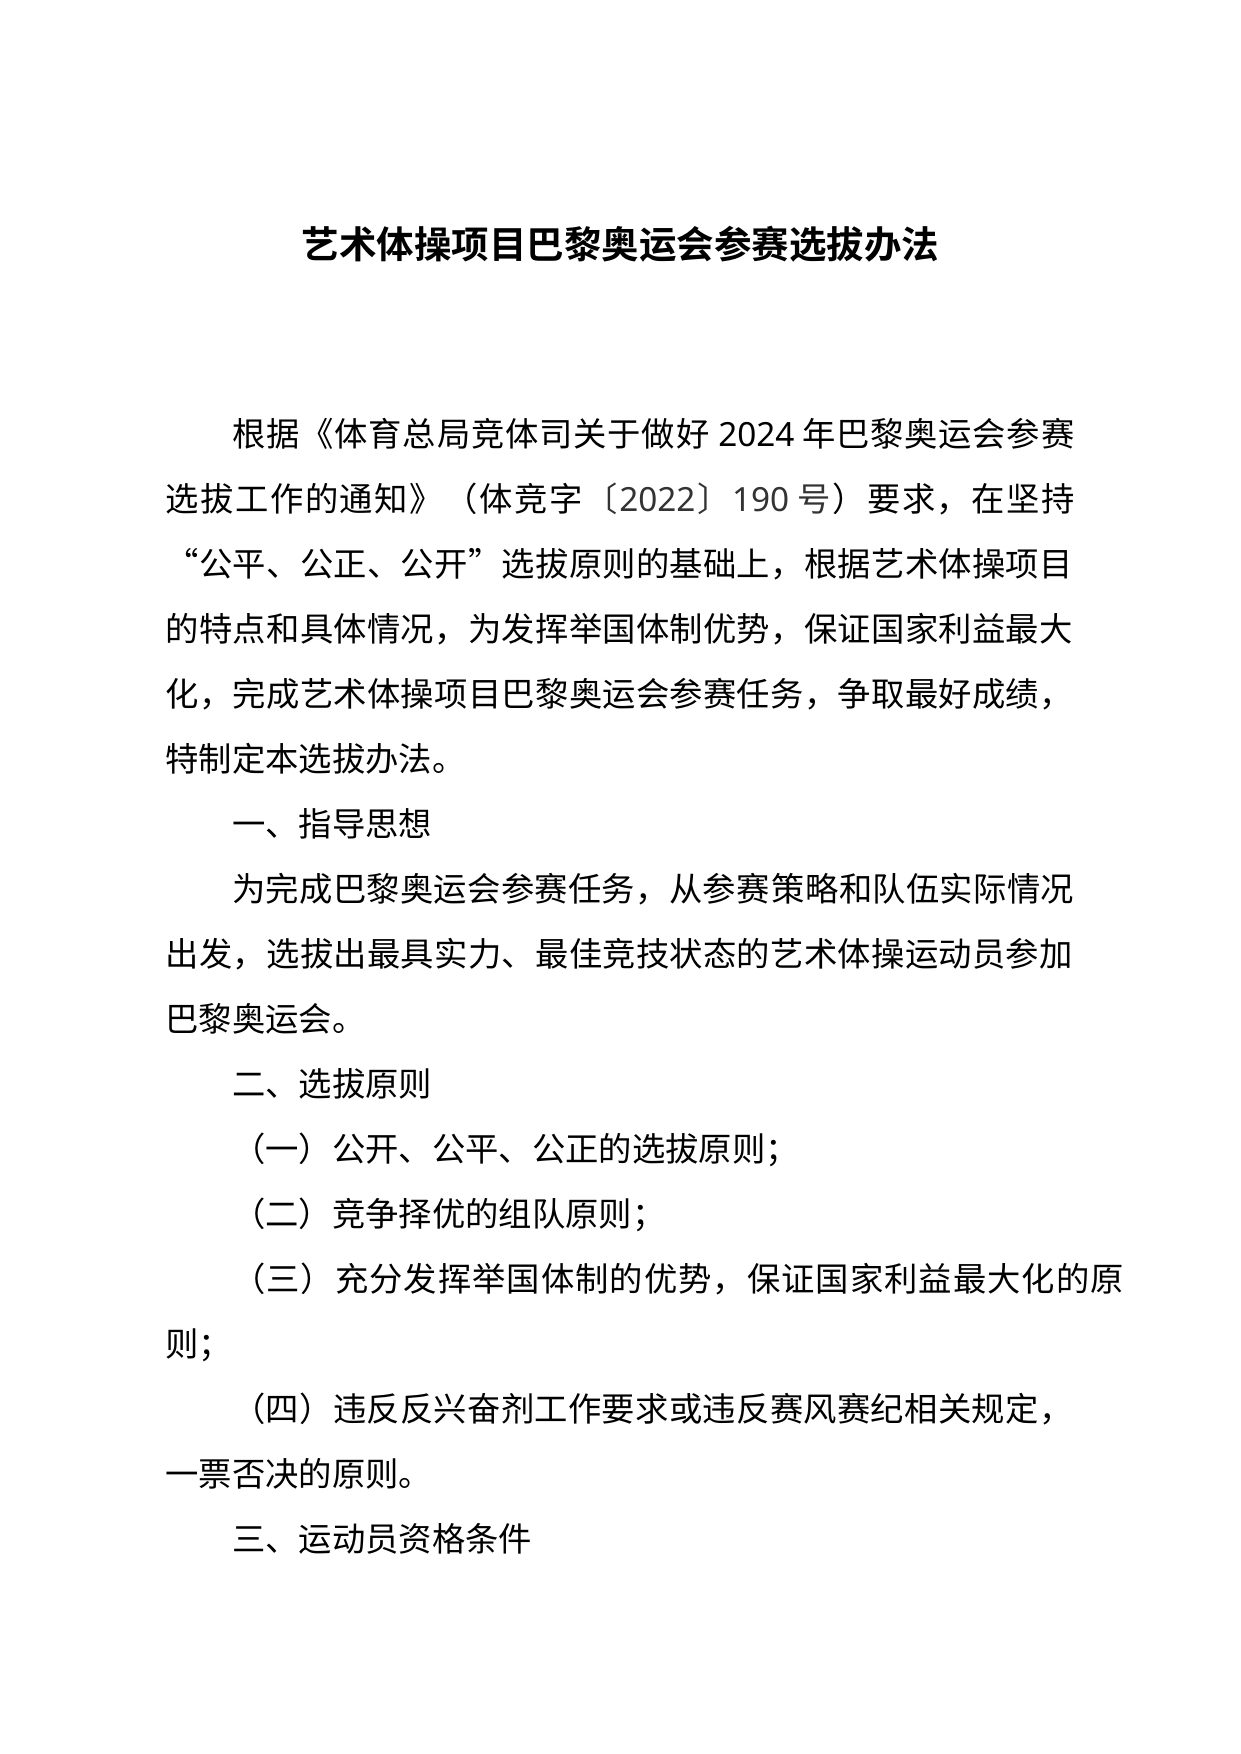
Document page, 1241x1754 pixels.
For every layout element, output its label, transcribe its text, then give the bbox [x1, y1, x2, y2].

text （一）公开、公平、公正的选拔原则； [165, 1114, 1075, 1179]
text 根据《体育总局竞体司关于做好2024年巴黎奥运会参赛选拔工作的通知》（体竞字〔2022〕190号）要求，在坚持“公平、公正、公开”选拔原则的基础上，根据艺术体操项目的特点和具体情况，为发挥举国体制优势，保证国家利益最大化，完成艺术体操项目巴黎奥运会参赛任务，争取最好成绩，特制定本选拔办法。 [165, 399, 1075, 789]
text 三、运动员资格条件 [165, 1504, 1075, 1569]
text 二、选拔原则 [165, 1049, 1075, 1114]
text 一、指导思想 [165, 789, 1075, 854]
text 为完成巴黎奥运会参赛任务，从参赛策略和队伍实际情况出发，选拔出最具实力、最佳竞技状态的艺术体操运动员参加巴黎奥运会。 [165, 854, 1075, 1049]
text （三）充分发挥举国体制的优势，保证国家利益最大化的原则； [165, 1244, 1125, 1374]
text （二）竞争择优的组队原则； [165, 1179, 1075, 1244]
text （四）违反反兴奋剂工作要求或违反赛风赛纪相关规定，一票否决的原则。 [165, 1374, 1075, 1504]
text 艺术体操项目巴黎奥运会参赛选拔办法 [165, 215, 1075, 269]
